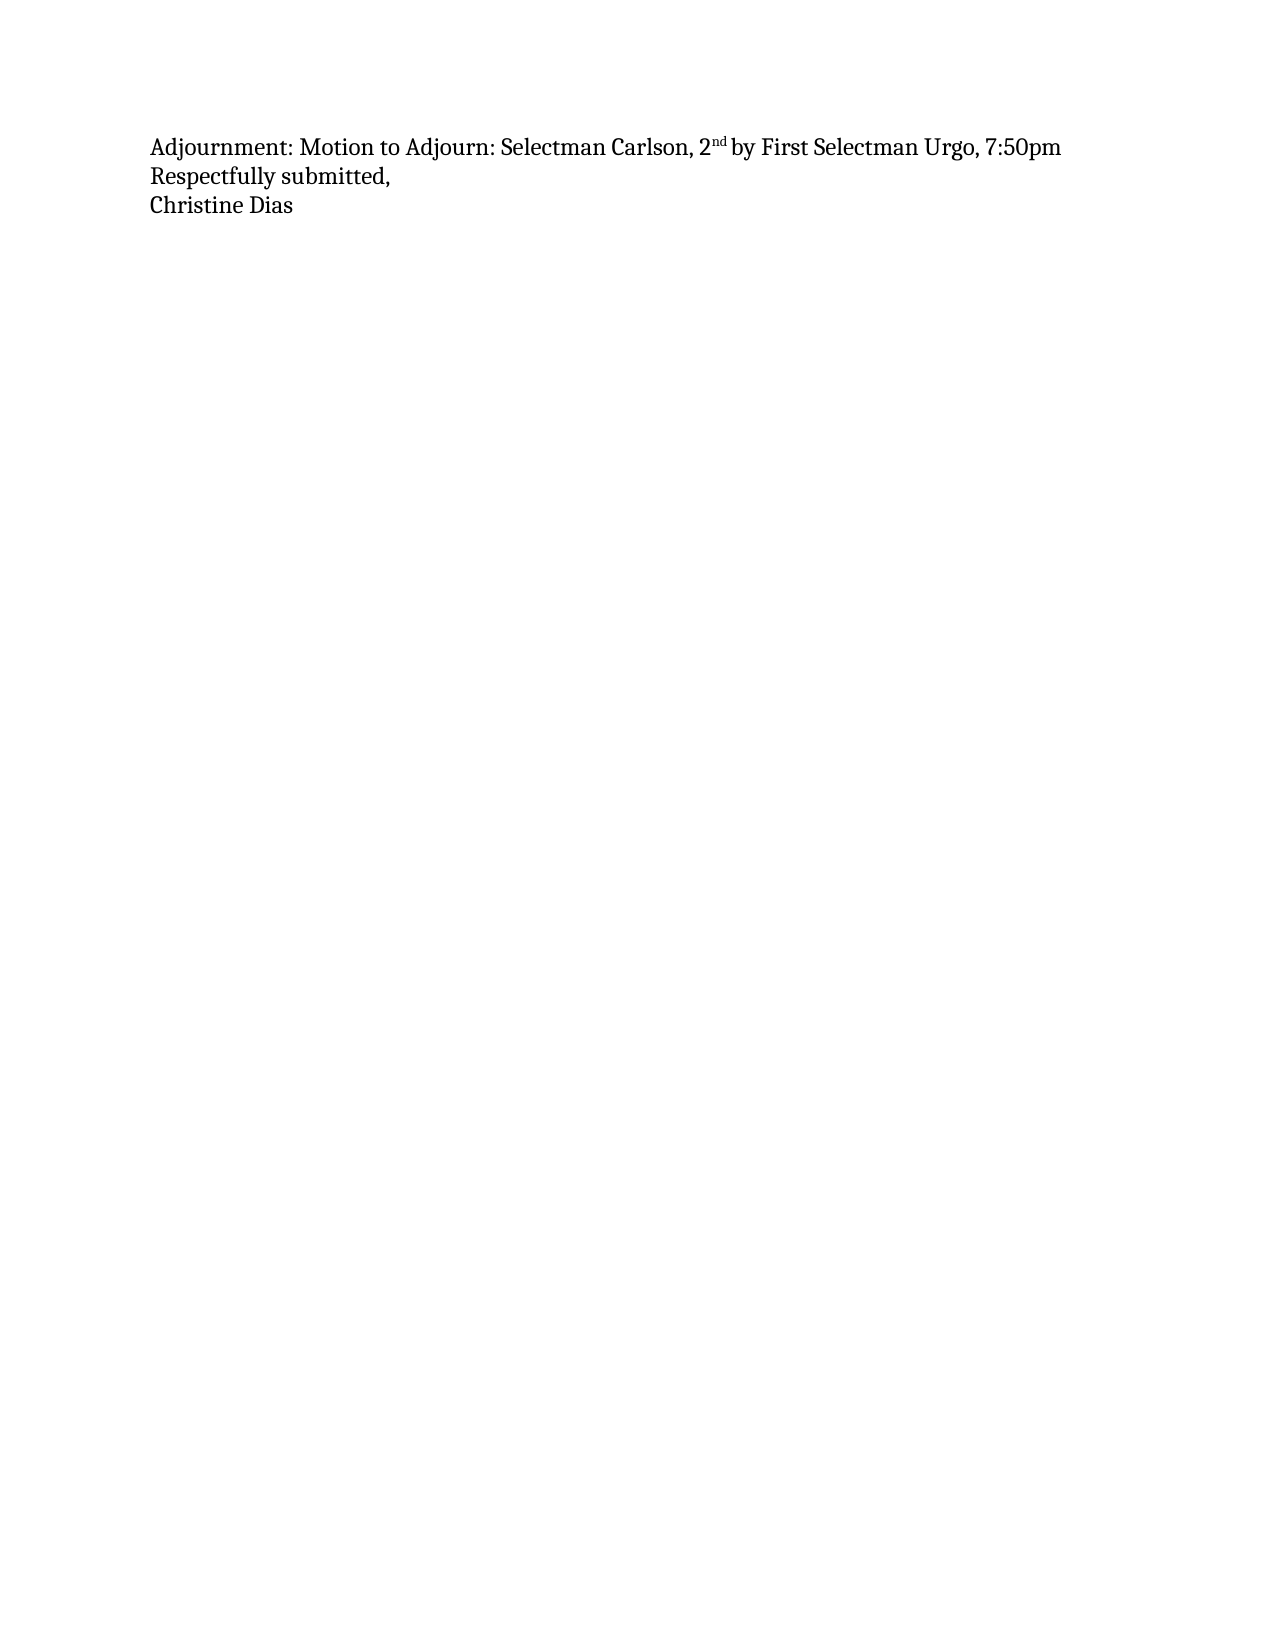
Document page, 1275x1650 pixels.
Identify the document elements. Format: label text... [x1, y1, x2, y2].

text Respectfully submitted, [150, 162, 1125, 191]
text Christine Dias [150, 191, 1125, 219]
text Adjournment: Motion to Adjourn: Selectman Carlson, 2nd by First Selectman Urgo, 7:50pm [150, 133, 1125, 162]
